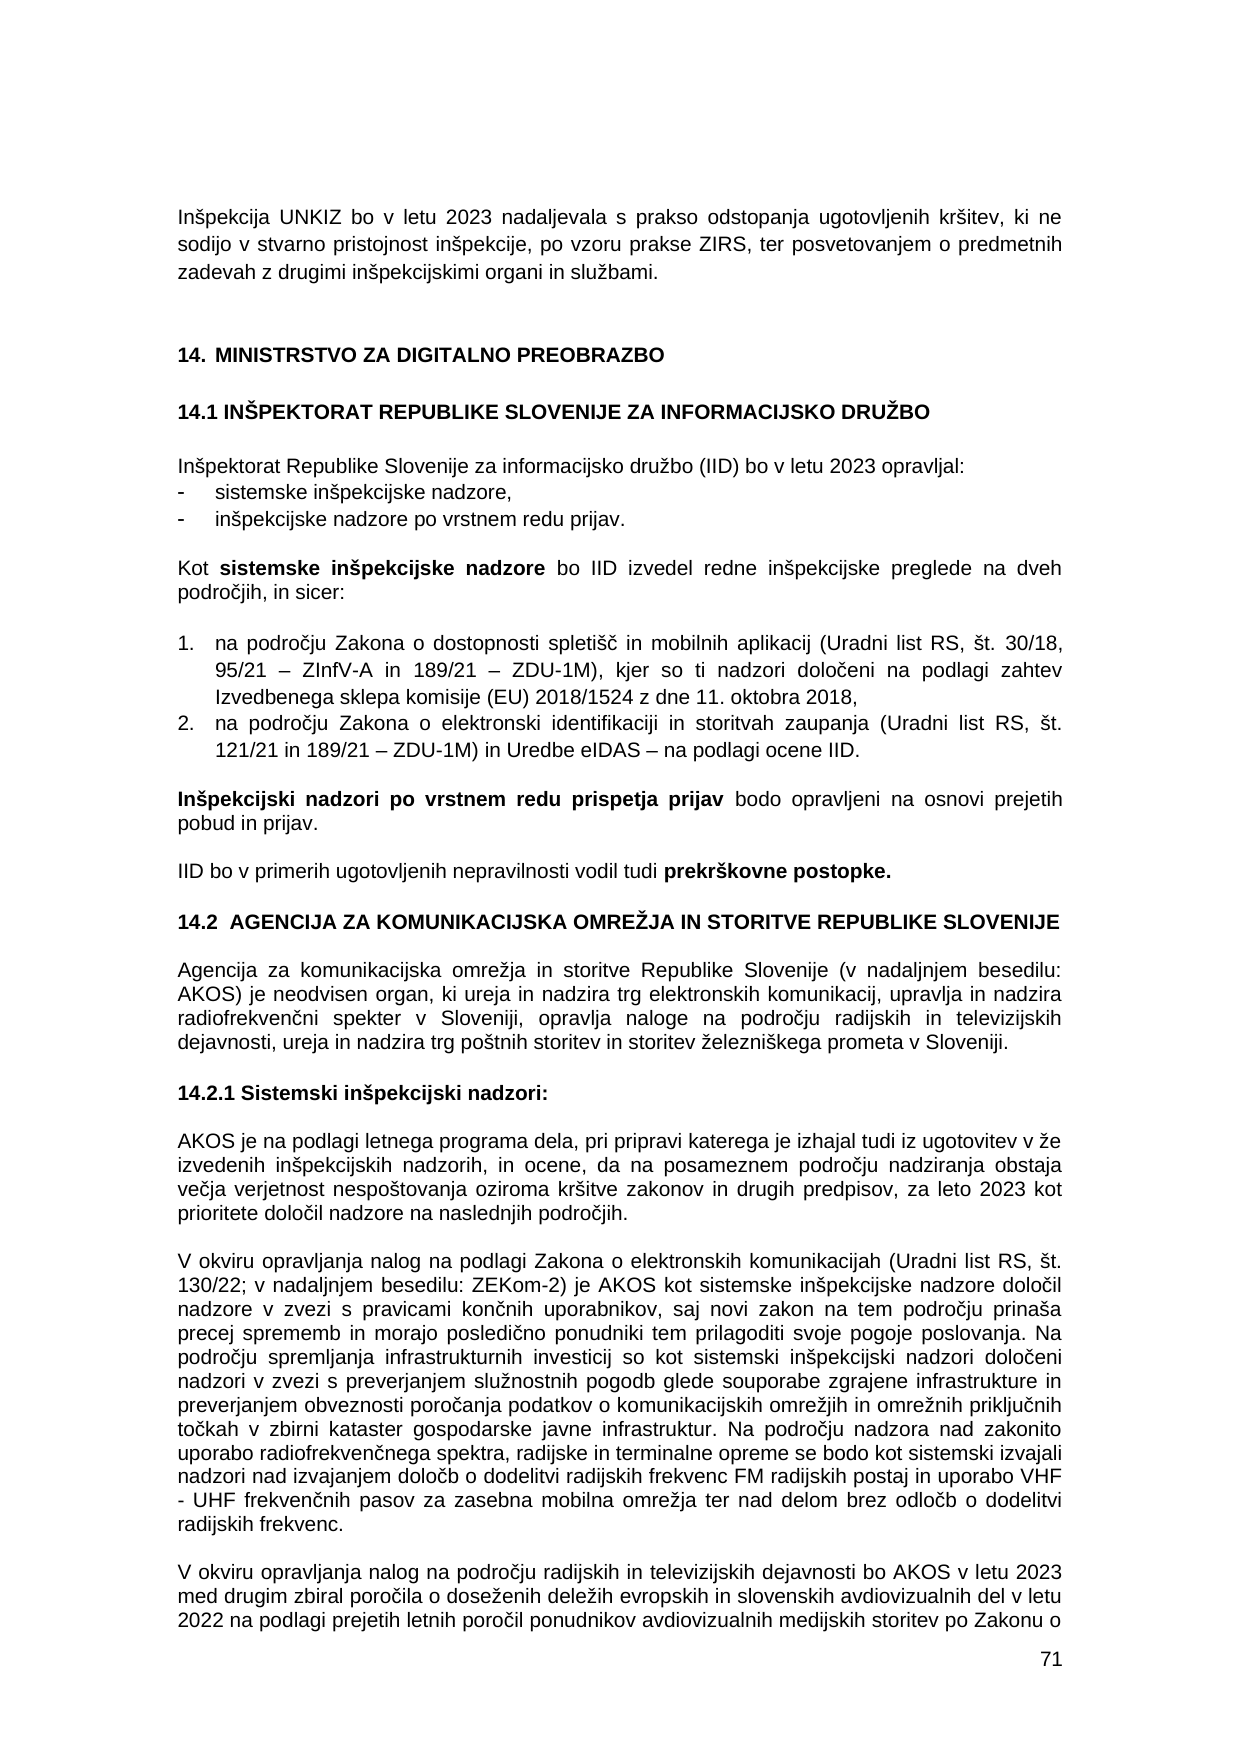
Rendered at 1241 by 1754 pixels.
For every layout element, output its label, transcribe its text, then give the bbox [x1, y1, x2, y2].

text 14.2.1 Sistemski inšpekcijski nadzori: [177, 1078, 1063, 1105]
text 14.1 INŠPEKTORAT REPUBLIKE SLOVENIJE ZA INFORMACIJSKO DRUŽBO [177, 397, 1063, 424]
text AKOS je na podlagi letnega programa dela, pri pripravi katerega je izhajal tudi iz ugotovitev v že izvedenih inšpekcijskih nadzorih, in ocene, da na posameznem področju nadziranja obstaja večja verjetnost nespoštovanja oziroma kršitve zakonov in drugih predpisov, za leto 2023 kot prioritete določil nadzore na naslednjih področjih. [177, 1129, 1063, 1225]
text 14.2 AGENCIJA ZA KOMUNIKACIJSKA OMREŽJA IN STORITVE REPUBLIKE SLOVENIJE [177, 907, 1063, 934]
text IID bo v primerih ugotovljenih nepravilnosti vodil tudi prekrškovne postopke. [177, 859, 1063, 883]
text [177, 1560, 1063, 1632]
text Inšpektorat Republike Slovenije za informacijsko družbo (IID) bo v letu 2023 opravljal: [177, 454, 1063, 478]
text Kot sistemske inšpekcijske nadzore bo IID izvedel redne inšpekcijske preglede na dveh področjih, in sicer: [177, 556, 1063, 604]
list inšpekcijske nadzore po vrstnem redu prijav. [177, 505, 1063, 532]
list na področju Zakona o dostopnosti spletišč in mobilnih aplikacij (Uradni list RS, št. 30/18, 95/21 – ZInfV-A in 189/21 – ZDU-1M), kjer so ti nadzori določeni na podlagi zahtev Izvedbenega sklepa komisije (EU) 2018/1524 z dne 11. oktobra 2018, [177, 628, 1063, 709]
list sistemske inšpekcijske nadzore, [177, 478, 1063, 505]
text Agencija za komunikacijska omrežja in storitve Republike Slovenije (v nadaljnjem besedilu: AKOS) je neodvisen organ, ki ureja in nadzira trg elektronskih komunikacij, upravlja in nadzira radiofrekvenčni spekter v Sloveniji, opravlja naloge na področju radijskih in televizijskih dejavnosti, ureja in nadzira trg poštnih storitev in storitev železniškega prometa v Sloveniji. [177, 958, 1063, 1054]
list MINISTRSTVO ZA DIGITALNO PREOBRAZBO [177, 339, 1063, 366]
text V okviru opravljanja nalog na podlagi Zakona o elektronskih komunikacijah (Uradni list RS, št. 130/22; v nadaljnjem besedilu: ZEKom-2) je AKOS kot sistemske inšpekcijske nadzore določil nadzore v zvezi s pravicami končnih uporabnikov, saj novi zakon na tem področju prinaša precej sprememb in morajo posledično ponudniki tem prilagoditi svoje pogoje poslovanja. Na področju spremljanja infrastrukturnih investicij so kot sistemski inšpekcijski nadzori določeni nadzori v zvezi s preverjanjem služnostnih pogodb glede souporabe zgrajene infrastrukture in preverjanjem obveznosti poročanja podatkov o komunikacijskih omrežjih in omrežnih priključnih točkah v zbirni kataster gospodarske javne infrastruktur. Na področju nadzora nad zakonito uporabo radiofrekvenčnega spektra, radijske in terminalne opreme se bodo kot sistemski izvajali nadzori nad izvajanjem določb o dodelitvi radijskih frekvenc FM radijskih postaj in uporabo VHF - UHF frekvenčnih pasov za zasebna mobilna omrežja ter nad delom brez odločb o dodelitvi radijskih frekvenc. [177, 1249, 1063, 1536]
text Inšpekcija UNKIZ bo v letu 2023 nadaljevala s prakso odstopanja ugotovljenih kršitev, ki ne sodijo v stvarno pristojnost inšpekcije, po vzoru prakse ZIRS, ter posvetovanjem o predmetnih zadevah z drugimi inšpekcijskimi organi in službami. [177, 205, 1063, 284]
text Inšpekcijski nadzori po vrstnem redu prispetja prijav bodo opravljeni na osnovi prejetih pobud in prijav. [177, 787, 1063, 835]
list na področju Zakona o elektronski identifikaciji in storitvah zaupanja (Uradni list RS, št. 121/21 in 189/21 – ZDU-1M) in Uredbe eIDAS – na podlagi ocene IID. [177, 709, 1063, 763]
